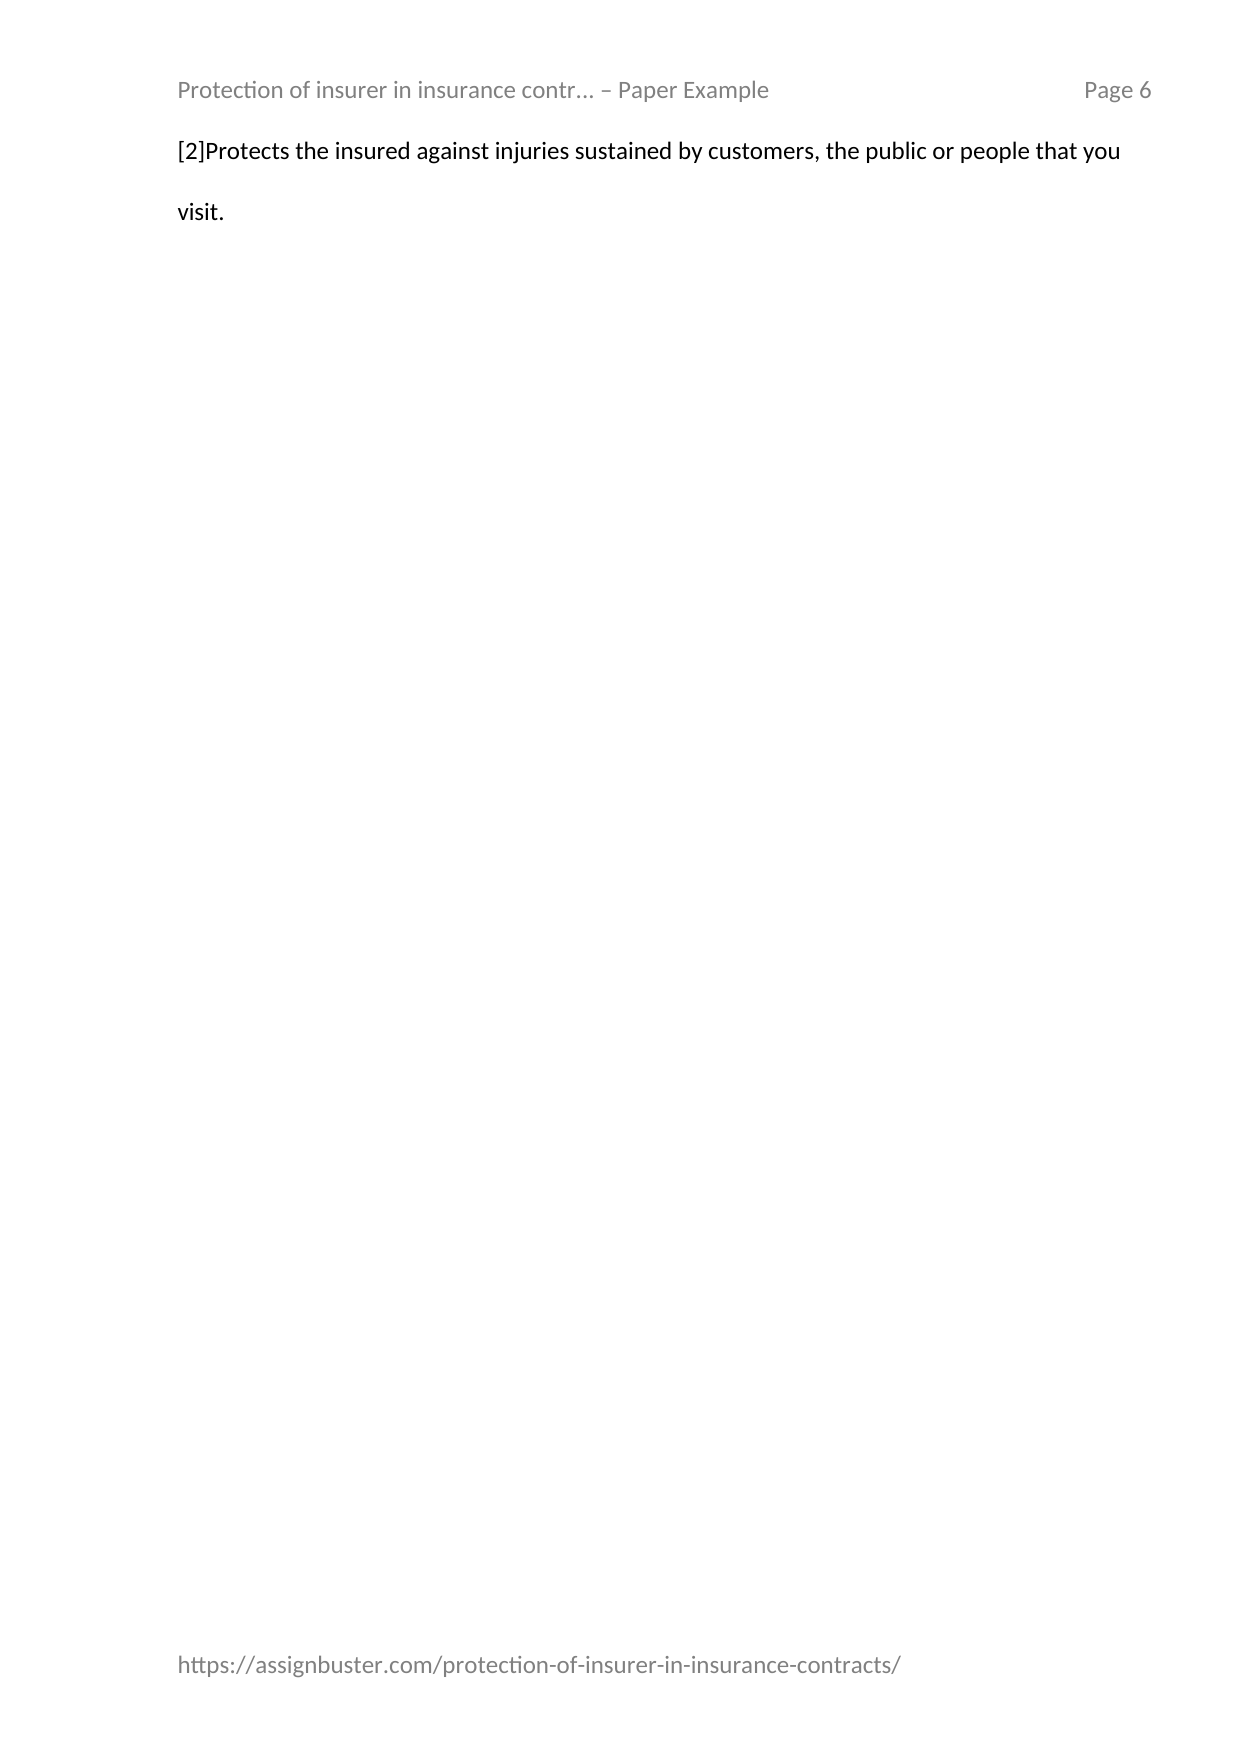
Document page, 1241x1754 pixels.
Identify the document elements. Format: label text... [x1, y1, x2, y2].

text [2]Protects the insured against injuries sustained by customers, the public or people that you visit. [177, 135, 1152, 226]
